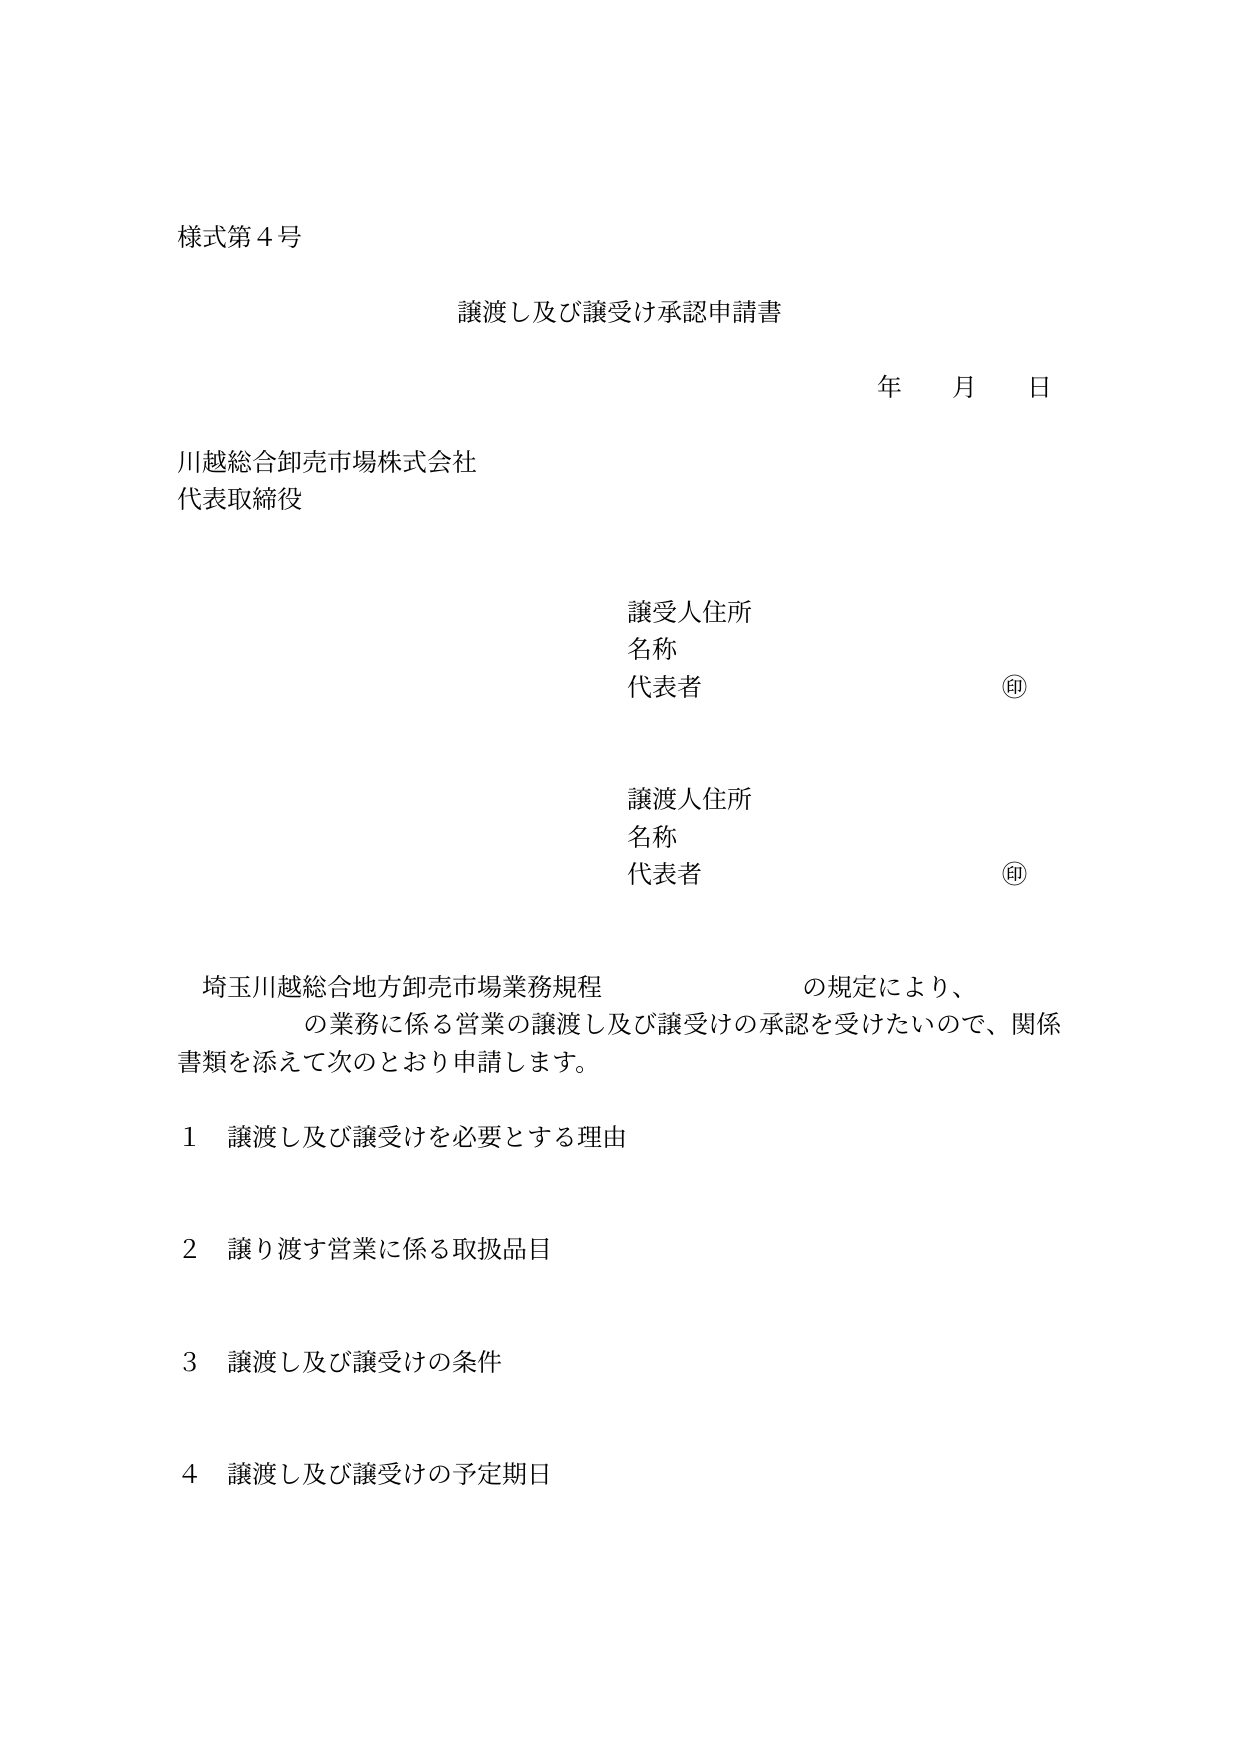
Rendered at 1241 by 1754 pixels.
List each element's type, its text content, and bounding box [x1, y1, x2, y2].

text 埼玉川越総合地方卸売市場業務規程 の規定により、 [177, 967, 1063, 1004]
text 名称 [177, 629, 1063, 667]
text 川越総合卸売市場株式会社 [177, 442, 1063, 479]
text １ 譲渡し及び譲受けを必要とする理由 [177, 1117, 1063, 1154]
text 譲受人住所 [177, 592, 1063, 629]
text 代表者 ㊞ [177, 854, 1063, 892]
text ２ 譲り渡す営業に係る取扱品目 [177, 1229, 1063, 1267]
text 様式第４号 [177, 217, 1063, 254]
text の業務に係る営業の譲渡し及び譲受けの承認を受けたいので、関係書類を添えて次のとおり申請します。 [177, 1004, 1063, 1079]
text 名称 [177, 817, 1063, 854]
text 代表者 ㊞ [177, 667, 1063, 704]
text 譲渡人住所 [177, 779, 1063, 817]
text ３ 譲渡し及び譲受けの条件 [177, 1342, 1063, 1379]
text 譲渡し及び譲受け承認申請書 [177, 292, 1063, 329]
text 代表取締役 [177, 479, 1063, 517]
text ４ 譲渡し及び譲受けの予定期日 [177, 1454, 1063, 1492]
text 年 月 日 [177, 367, 1063, 404]
